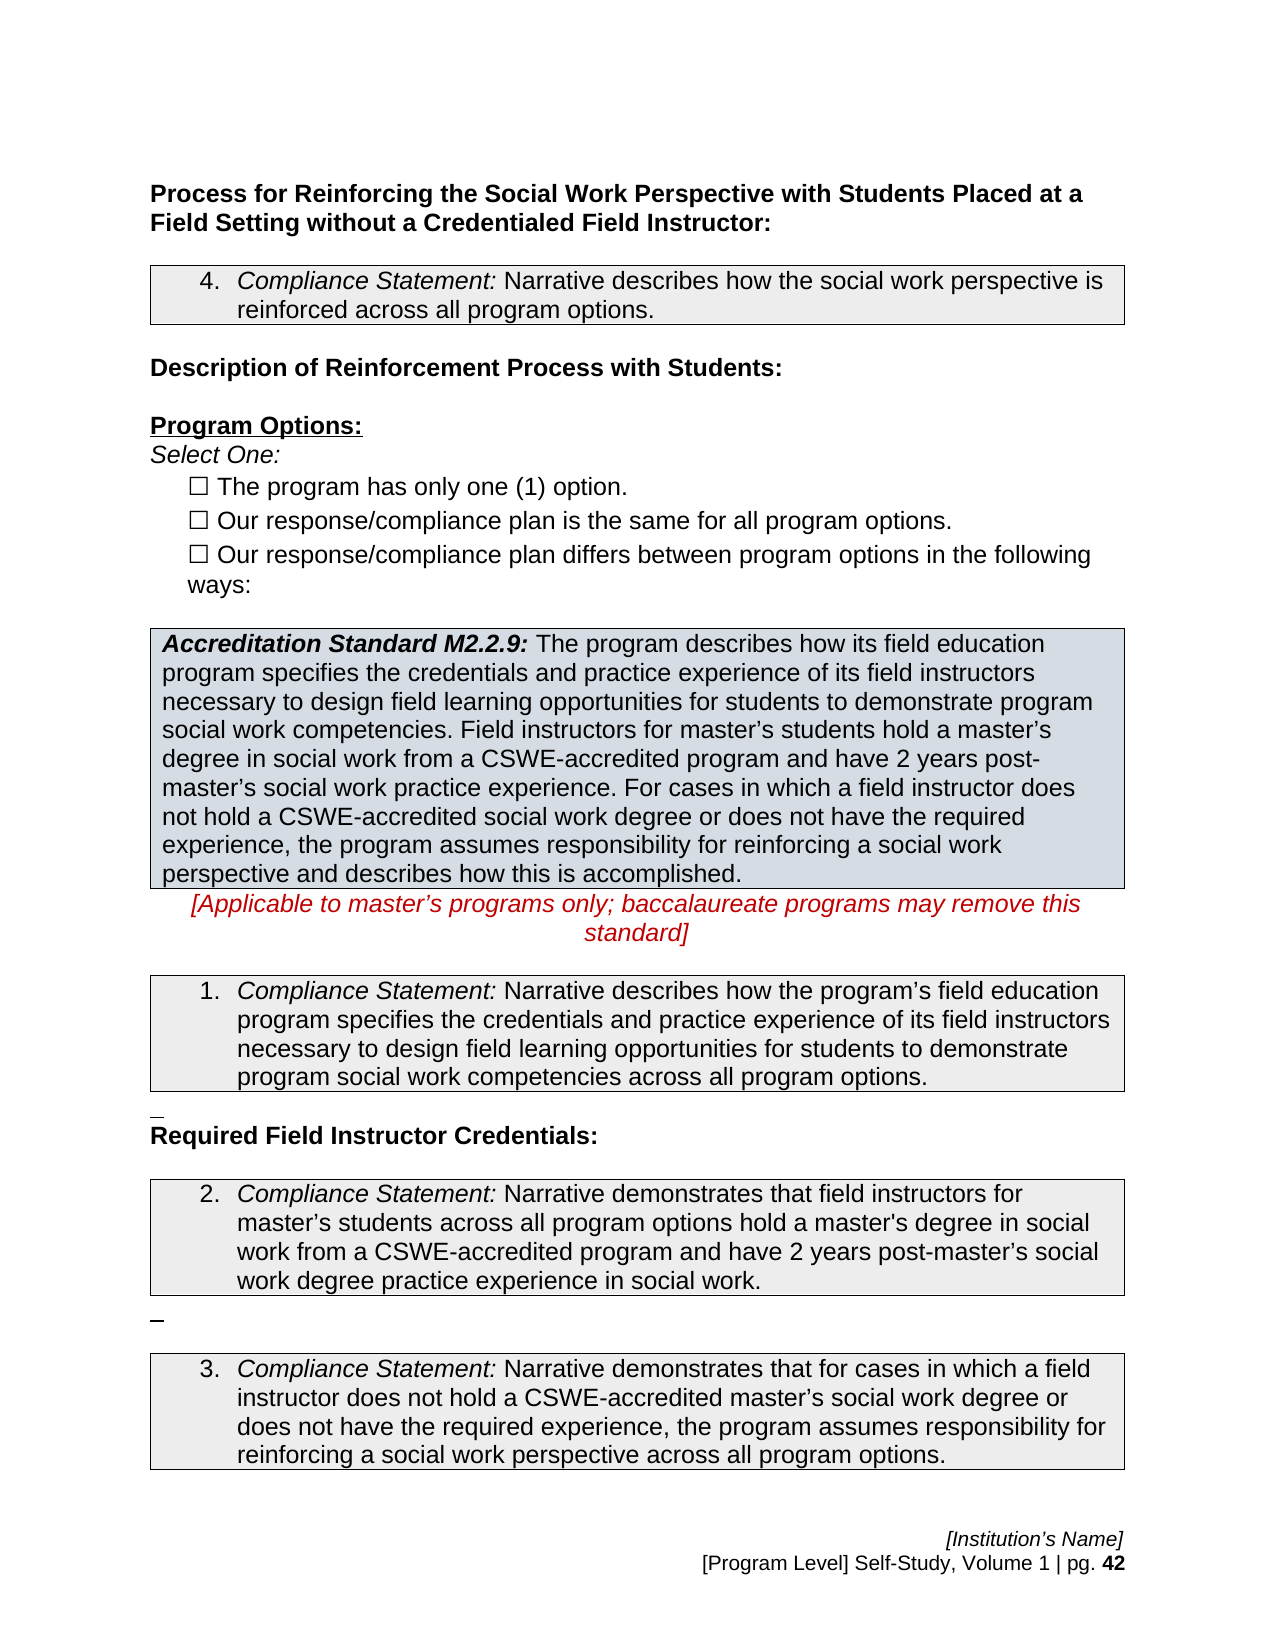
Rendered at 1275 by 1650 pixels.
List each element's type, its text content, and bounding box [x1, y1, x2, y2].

text Our response/compliance plan differs between program options in the following ways: [187, 536, 1125, 599]
table_header Compliance Statement: Narrative demonstrates that field instructors for master’s students across all program options hold a master's degree in social work from a CSWE-accredited program and have 2 years post-master’s social work degree practice experience in social work. [151, 1180, 1124, 1294]
table_header Compliance Statement: Narrative demonstrates that for cases in which a field instructor does not hold a CSWE-accredited master’s social work degree or does not have the required experience, the program assumes responsibility for reinforcing a social work perspective across all program options. [151, 1354, 1124, 1469]
text Our response/compliance plan is the same for all program options. [187, 502, 1125, 536]
text The program has only one (1) option. [150, 468, 1125, 502]
table_header Compliance Statement: Narrative describes how the social work perspective is reinforced across all program options. [151, 266, 1124, 323]
text Select One: [150, 439, 1125, 468]
text Program Options: [150, 411, 1125, 439]
text Required Field Instructor Credentials: [150, 1121, 1125, 1150]
text [Applicable to master’s programs only; baccalaureate programs may remove this standard] [150, 889, 1125, 946]
text Process for Reinforcing the Social Work Perspective with Students Placed at a Field Setting without a Credentialed Field Instructor: [150, 179, 1125, 236]
table_header Accreditation Standard M2.2.9: The program describes how its field education program specifies the credentials and practice experience of its field instructors necessary to design field learning opportunities for students to demonstrate program social work competencies. Field instructors for master’s students hold a master’s degree in social work from a CSWE-accredited program and have 2 years post-master’s social work practice experience. For cases in which a field instructor does not hold a CSWE-accredited social work degree or does not have the required experience, the program assumes responsibility for reinforcing a social work perspective and describes how this is accomplished. [151, 629, 1124, 888]
table_header Compliance Statement: Narrative describes how the program’s field education program specifies the credentials and practice experience of its field instructors necessary to design field learning opportunities for students to demonstrate program social work competencies across all program options. [151, 976, 1124, 1091]
text Description of Reinforcement Process with Students: [150, 353, 1125, 382]
